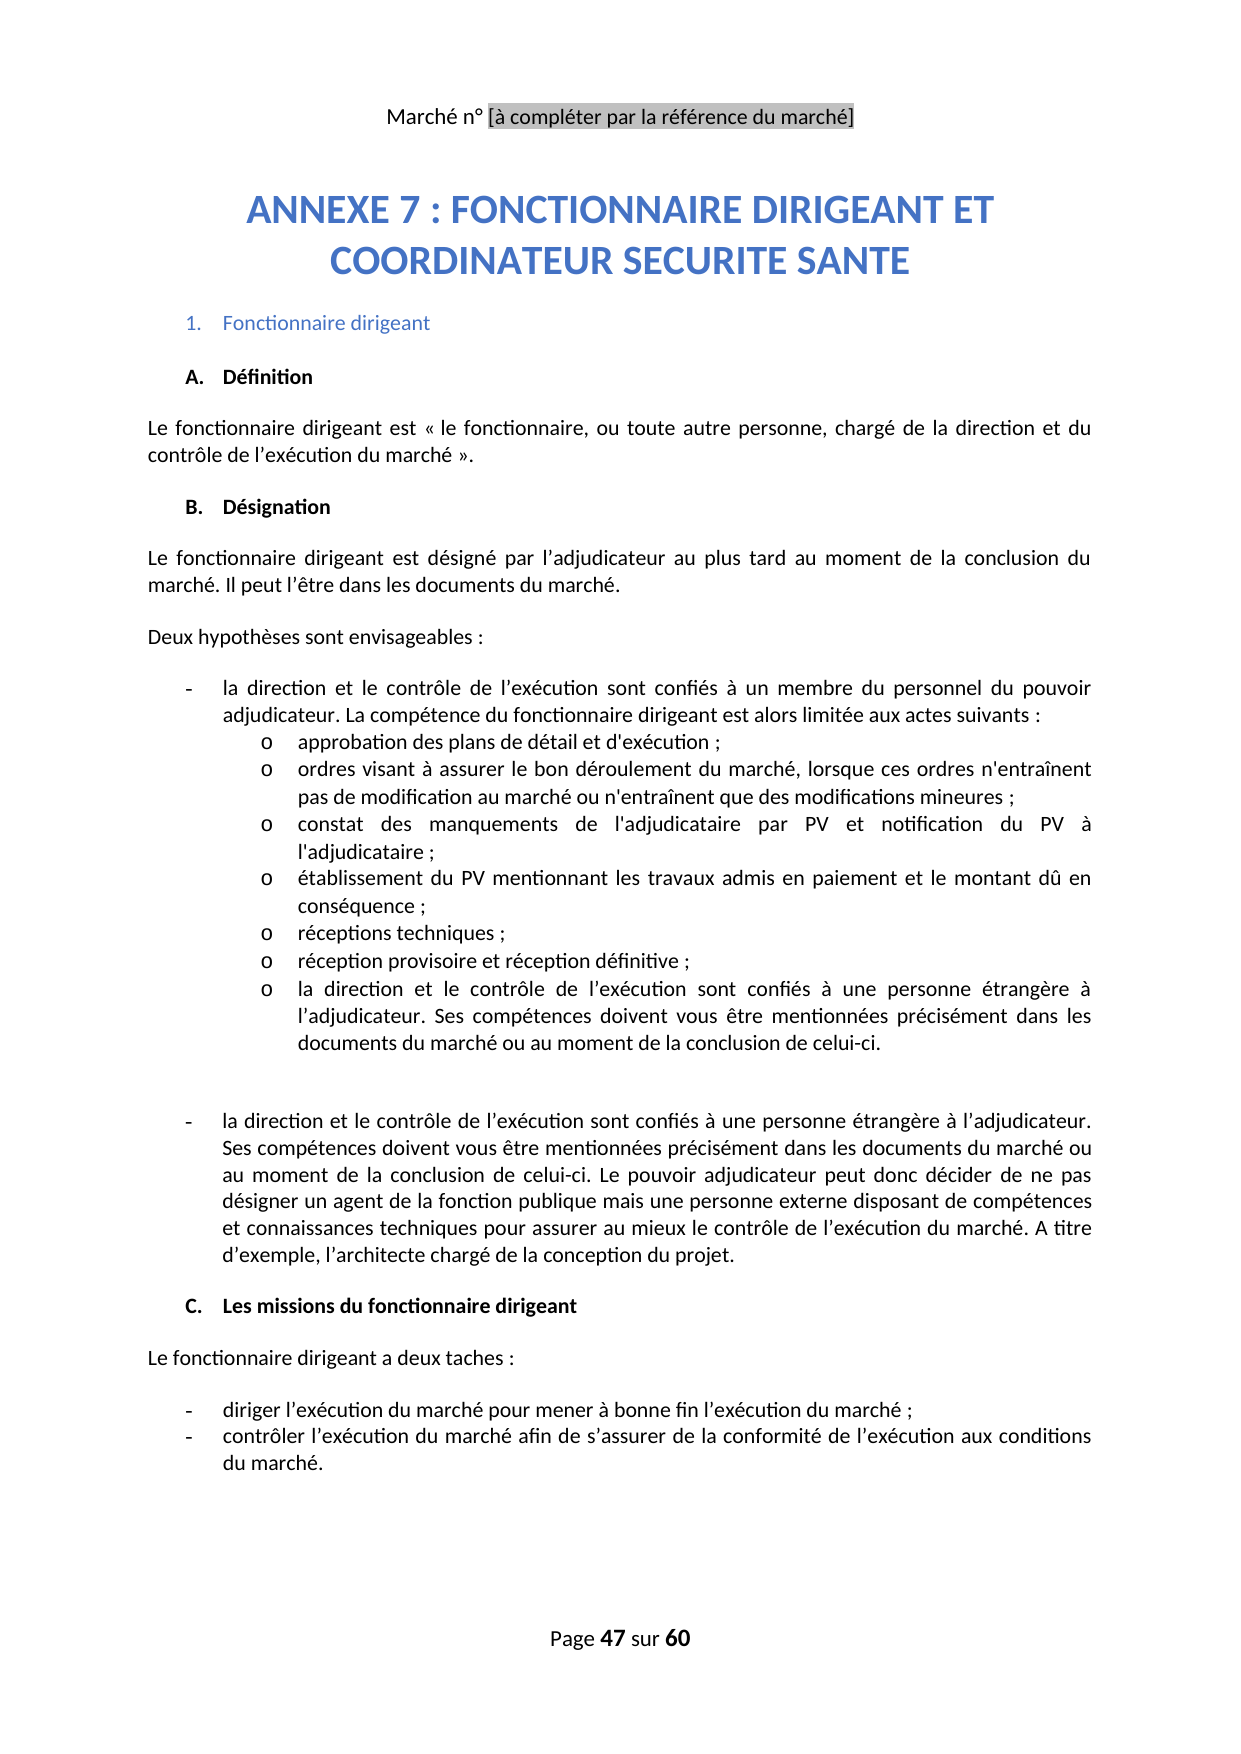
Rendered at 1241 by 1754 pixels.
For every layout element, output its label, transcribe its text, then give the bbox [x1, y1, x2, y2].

list la direction et le contrôle de l’exécution sont confiés à une personne étrangère à l’adjudicateur. Ses compétences doivent vous être mentionnées précisément dans les documents du marché ou au moment de la conclusion de celui-ci. [260, 975, 1093, 1056]
list réception provisoire et réception définitive ; [260, 947, 1093, 975]
text Le fonctionnaire dirigeant a deux taches : [148, 1344, 1093, 1371]
list Fonctionnaire dirigeant [185, 309, 1093, 336]
list Définition [185, 363, 1093, 389]
list Désignation [185, 493, 1093, 519]
list la direction et le contrôle de l’exécution sont confiés à une personne étrangère à l’adjudicateur. Ses compétences doivent vous être mentionnées précisément dans les documents du marché ou au moment de la conclusion de celui-ci. Le pouvoir adjudicateur peut donc décider de ne pas désigner un agent de la fonction publique mais une personne externe disposant de compétences et connaissances techniques pour assurer au mieux le contrôle de l’exécution du marché. A titre d’exemple, l’architecte chargé de la conception du projet. [185, 1107, 1093, 1267]
list diriger l’exécution du marché pour mener à bonne fin l’exécution du marché ; [185, 1396, 1093, 1422]
list établissement du PV mentionnant les travaux admis en paiement et le montant dû en conséquence ; [260, 864, 1093, 919]
list réceptions techniques ; [260, 919, 1093, 947]
text Deux hypothèses sont envisageables : [148, 623, 1093, 649]
list ordres visant à assurer le bon déroulement du marché, lorsque ces ordres n'entraînent pas de modification au marché ou n'entraînent que des modifications mineures ; [260, 756, 1093, 810]
list constat des manquements de l'adjudicataire par PV et notification du PV à l'adjudicataire ; [260, 810, 1093, 864]
text Le fonctionnaire dirigeant est « le fonctionnaire, ou toute autre personne, chargé de la direction et du contrôle de l’exécution du marché ». [148, 414, 1093, 468]
text Le fonctionnaire dirigeant est désigné par l’adjudicateur au plus tard au moment de la conclusion du marché. Il peut l’être dans les documents du marché. [148, 544, 1093, 598]
list approbation des plans de détail et d'exécution ; [260, 728, 1093, 756]
list la direction et le contrôle de l’exécution sont confiés à un membre du personnel du pouvoir adjudicateur. La compétence du fonctionnaire dirigeant est alors limitée aux actes suivants : [185, 674, 1093, 728]
list contrôler l’exécution du marché afin de s’assurer de la conformité de l’exécution aux conditions du marché. [185, 1422, 1093, 1476]
list Les missions du fonctionnaire dirigeant [185, 1292, 1093, 1319]
subtitle ANNEXE 7 : FONCTIONNAIRE DIRIGEANT ET COORDINATEUR SECURITE SANTE [148, 183, 1093, 284]
